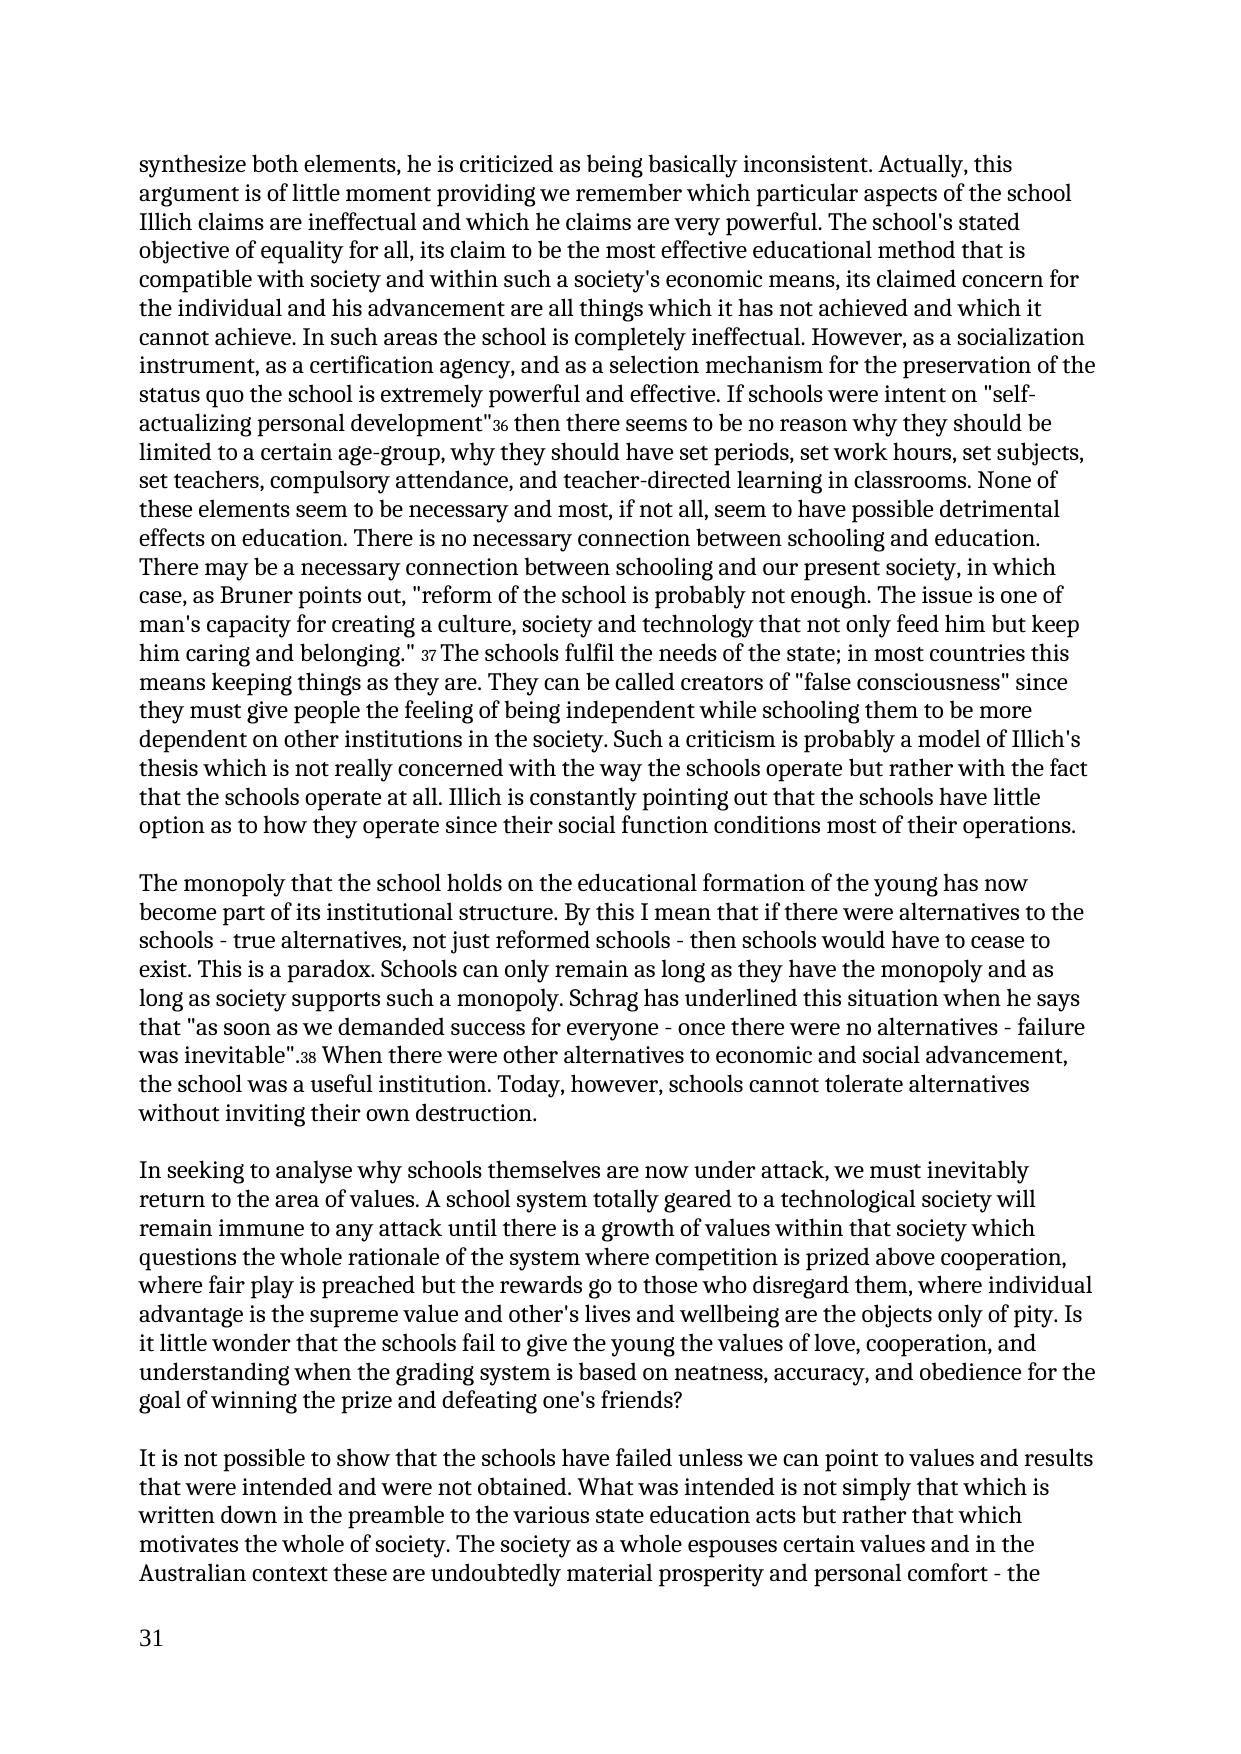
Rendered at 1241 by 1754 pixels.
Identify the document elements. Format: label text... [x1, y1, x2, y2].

text The monopoly that the school holds on the educational formation of the young has now become part of its institutional structure. By this I mean that if there were alternatives to the schools - true alternatives, not just reformed schools - then schools would have to cease to exist. This is a paradox. Schools can only remain as long as they have the monopoly and as long as society supports such a monopoly. Schrag has underlined this situation when he says that "as soon as we demanded success for everyone - once there were no alternatives - failure was inevitable".38 When there were other alternatives to economic and social advancement, the school was a useful institution. Today, however, schools cannot tolerate alternatives without inviting their own destruction. [139, 869, 1101, 1127]
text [139, 1444, 1101, 1587]
text In seeking to analyse why schools themselves are now under attack, we must inevitably return to the area of values. A school system totally geared to a technological society will remain immune to any attack until there is a growth of values within that society which questions the whole rationale of the system where competition is prized above cooperation, where fair play is preached but the rewards go to those who disregard them, where individual advantage is the supreme value and other's lives and wellbeing are the objects only of pity. Is it little wonder that the schools fail to give the young the values of love, cooperation, and understanding when the grading system is based on neatness, accuracy, and obedience for the goal of winning the prize and defeating one's friends? [139, 1156, 1101, 1415]
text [139, 150, 1101, 840]
